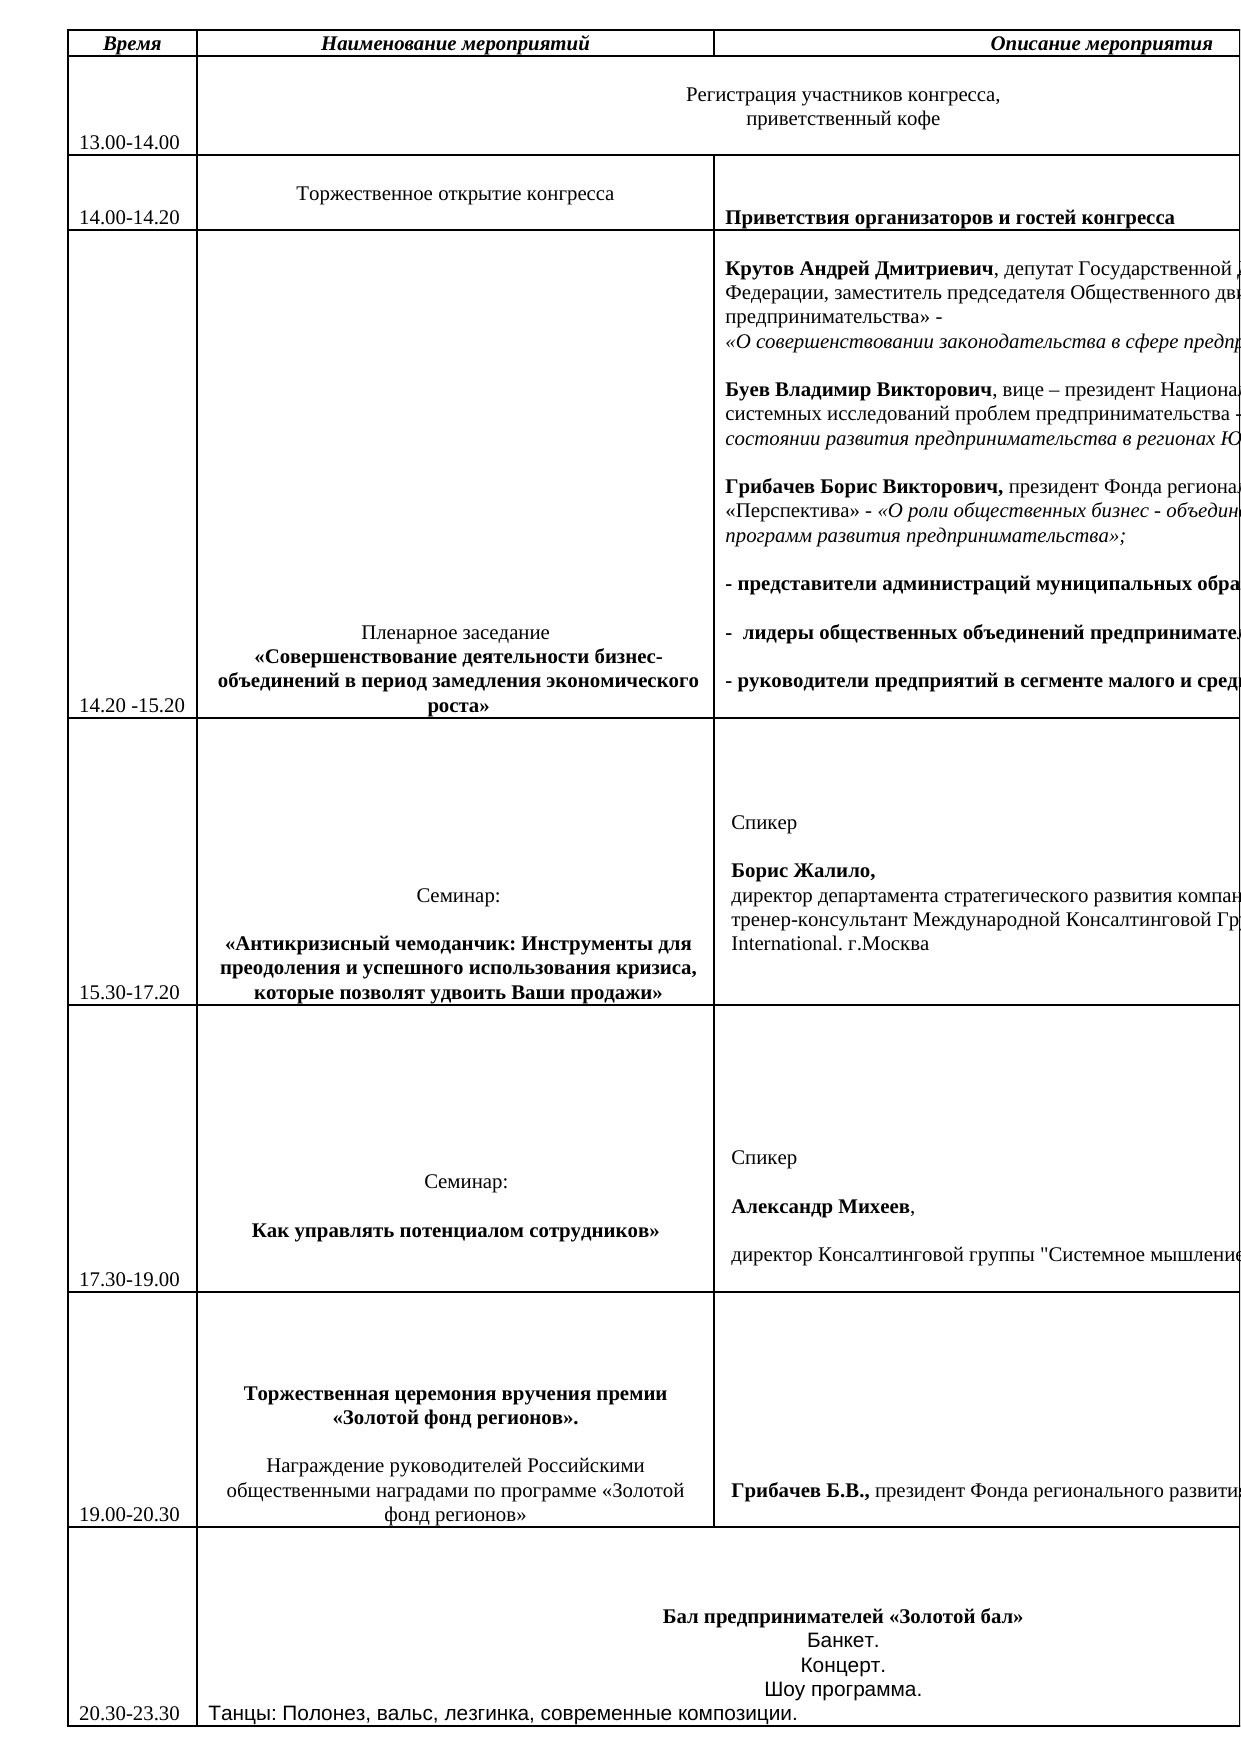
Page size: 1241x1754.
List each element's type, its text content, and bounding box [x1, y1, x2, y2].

table_header Время [69, 31, 196, 55]
table_cell 13.00-14.00 [69, 57, 196, 154]
table_cell Семинар: «Антикризисный чемоданчик: Инструменты для преодоления и успешного использования кризиса, которые позволят удвоить Ваши продажи» [198, 719, 713, 1004]
table_cell Бал предпринимателей «Золотой бал» Банкет. Концерт. Шоу программа. Танцы: Полонез, вальс, лезгинка, современные композиции. [198, 1528, 1239, 1725]
table_cell Спикер Александр Михеев, директор Консалтинговой группы "Системное мышление". г. Нижний Новогород [715, 1006, 1239, 1291]
table_cell 14.00-14.20 [69, 156, 196, 229]
table_cell Семинар: Как управлять потенциалом сотрудников» [198, 1006, 713, 1291]
table_header Описание мероприятия [715, 31, 1239, 55]
table_cell 14.20 -15.20 [69, 231, 196, 717]
table_cell Приветствия организаторов и гостей конгресса [715, 156, 1239, 229]
table_cell 20.30-23.30 [69, 1528, 196, 1725]
table_cell 17.30-19.00 [69, 1006, 196, 1291]
table_cell 19.00-20.30 [69, 1293, 196, 1526]
table_cell Торжественное открытие конгресса [198, 156, 713, 229]
table_cell Спикер Борис Жалило, директор департамента стратегического развития компании «ПЭК», Системный тренер-консультант Международной Консалтинговой Группы Business Solutions International. г.Москва [715, 719, 1239, 1004]
table_cell Регистрация участников конгресса, приветственный кофе [198, 57, 1239, 154]
table_cell 15.30-17.20 [69, 719, 196, 1004]
table_cell Грибачев Б.В., президент Фонда регионального развития «Перспектива» [715, 1293, 1239, 1526]
table_cell Крутов Андрей Дмитриевич, депутат Государственной Думы Российской Федерации, заместитель председателя Общественного движения «Развитие предпринимательства» - «О совершенствовании законодательства в сфере предпринимательства»; Буев Владимир Викторович, вице – президент Национального института системных исследований проблем предпринимательства - «Аналитический обзор о состоянии развития предпринимательства в регионах Юга России; Грибачев Борис Викторович, президент Фонда регионального развития «Перспектива» - «О роли общественных бизнес - объединений в реализации программ развития предпринимательства»; - представители администраций муниципальных образований; - лидеры общественных объединений предпринимателей; - руководители предприятий в сегменте малого и среднего бизнеса. [715, 231, 1239, 717]
table_cell Пленарное заседание «Совершенствование деятельности бизнес-объединений в период замедления экономического роста» [198, 231, 713, 717]
table_header Наименование мероприятий [198, 31, 713, 55]
table_cell Торжественная церемония вручения премии «Золотой фонд регионов». Награждение руководителей Российскими общественными наградами по программе «Золотой фонд регионов» [198, 1293, 713, 1526]
